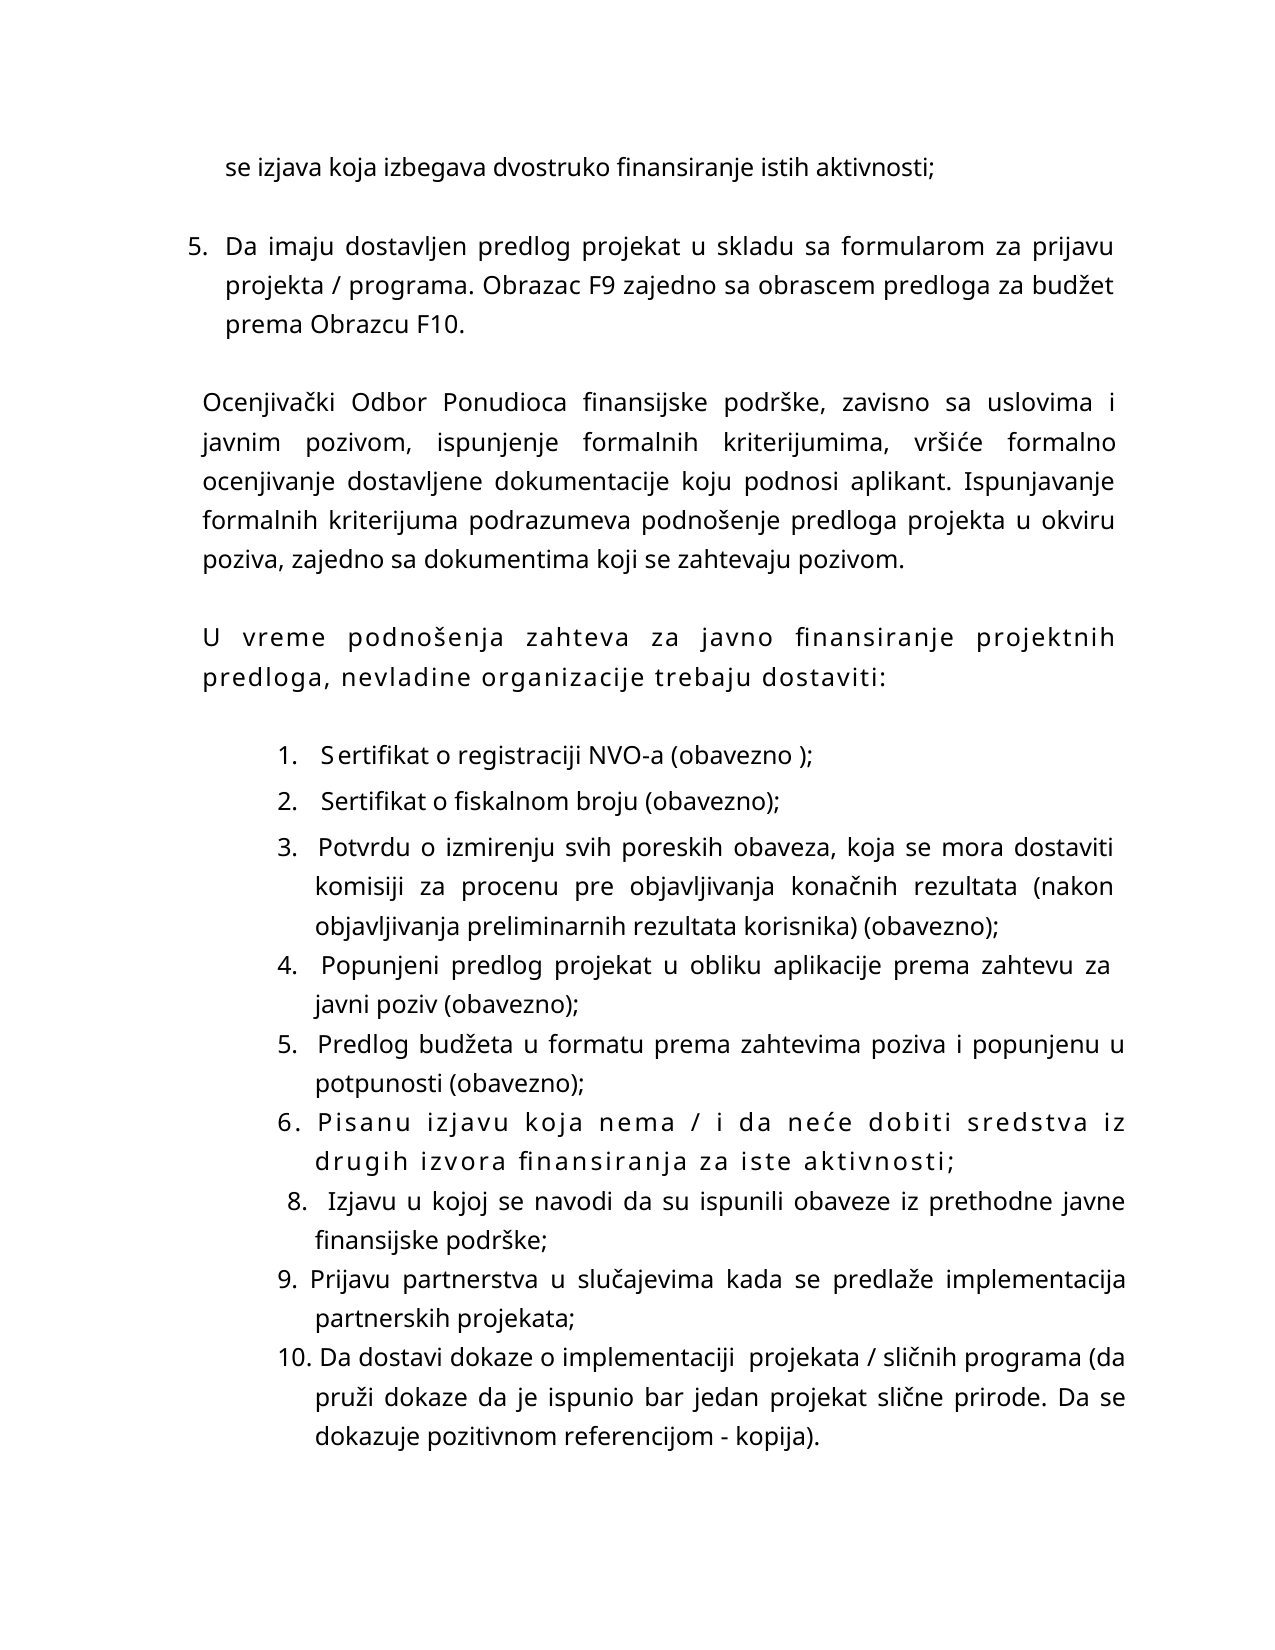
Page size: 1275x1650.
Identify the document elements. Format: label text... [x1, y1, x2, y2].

text 3. Potvrdu o izmirenju svih poreskih obaveza, koja se mora dostaviti komisiji za procenu pre objavljivanja konačnih rezultata (nakon objavljivanja preliminarnih rezultata korisnika) (obavezno); [277, 830, 1115, 942]
text 1. Sertifikat o registraciji NVO-a (obavezno ); [277, 737, 1125, 772]
text 10. Da dostavi dokaze o implementaciji projekata / sličnih programa (da pruži dokaze da je ispunio bar jedan projekat slične prirode. Da se dokazuje pozitivnom referencijom - kopija). [277, 1340, 1127, 1452]
text 4. Popunjeni predlog projekat u obliku aplikacije prema zahtevu za javni poziv (obavezno); [277, 948, 1112, 1021]
text 5. Predlog budžeta u formatu prema zahtevima poziva i popunjenu u potpunosti (obavezno); [277, 1026, 1127, 1099]
text 2. Sertifikat o fiskalnom broju (obavezno); [277, 783, 1125, 818]
text U vreme podnošenja zahteva za javno finansiranje projektnih predloga, nevladine organizacije trebaju dostaviti: [202, 620, 1116, 693]
text 6. Pisanu izjavu koja nema / i da neće dobiti sredstva iz drugih izvora finansiranja za iste aktivnosti; [277, 1105, 1127, 1178]
text 8. Izjavu u kojoj se navodi da su ispunili obaveze iz prethodne javne finansijske podrške; [277, 1183, 1127, 1257]
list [187, 150, 1108, 184]
text Ocenjivački Odbor Ponudioca finansijske podrške, zavisno sa uslovima i javnim pozivom, ispunjenje formalnih kriterijumima, vršiće formalno ocenjivanje dostavljene dokumentacije koju podnosi aplikant. Ispunjavanje formalnih kriterijuma podrazumeva podnošenje predloga projekta u okviru poziva, zajedno sa dokumentima koji se zahtevaju pozivom. [202, 385, 1116, 576]
list Da imaju dostavljen predlog projekat u skladu sa formularom za prijavu projekta / programa. Obrazac F9 zajedno sa obrascem predloga za budžet prema Obrazcu F10. [187, 228, 1116, 341]
text 9. Prijavu partnerstva u slučajevima kada se predlaže implementacija partnerskih projekata; [277, 1262, 1127, 1335]
